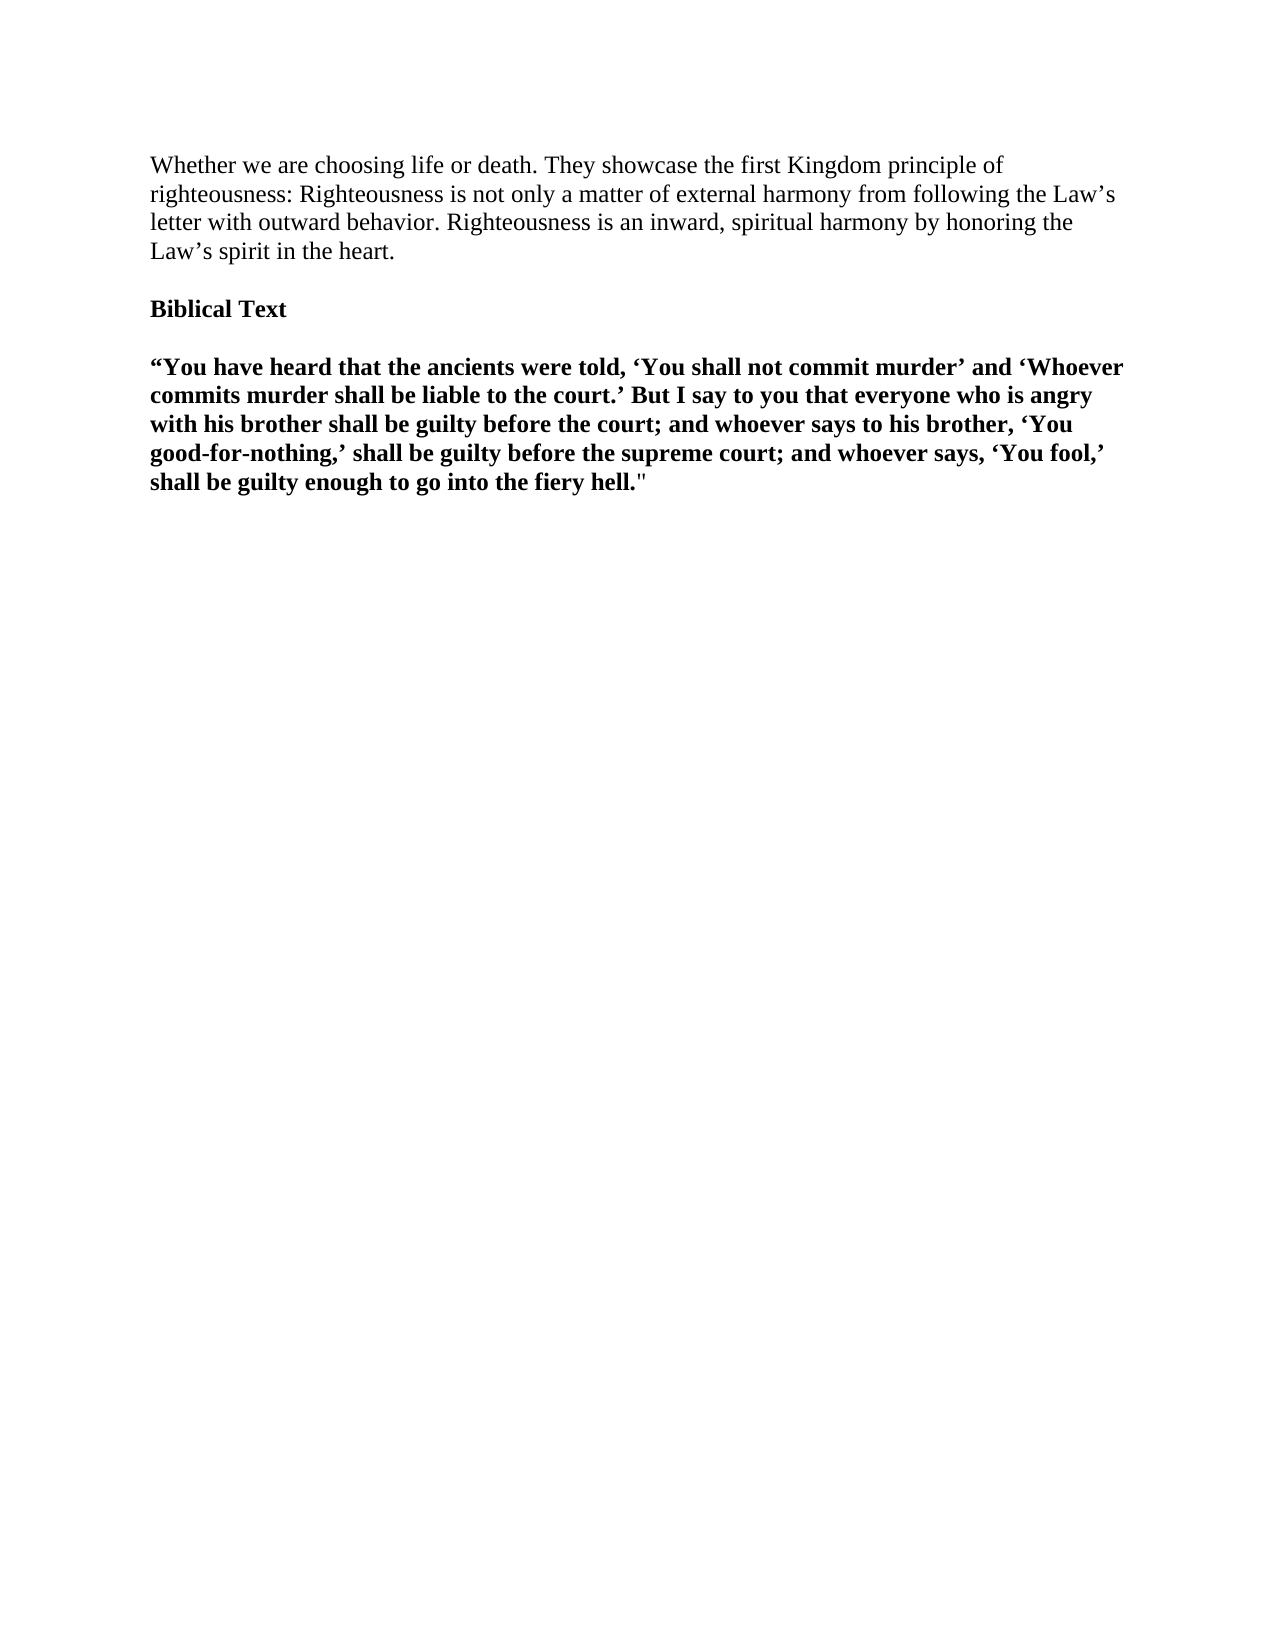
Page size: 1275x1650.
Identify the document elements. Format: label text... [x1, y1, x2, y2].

text Biblical Text “You have heard that the ancients were told, ‘You shall not commit murder’ and ‘Whoever commits murder shall be liable to the court.’ But I say to you that everyone who is angry with his brother shall be guilty before the court; and whoever says to his brother, ‘You good-for-nothing,’ shall be guilty before the supreme court; and whoever says, ‘You fool,’ shall be guilty enough to go into the fiery hell." [150, 294, 1125, 495]
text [150, 150, 1125, 265]
